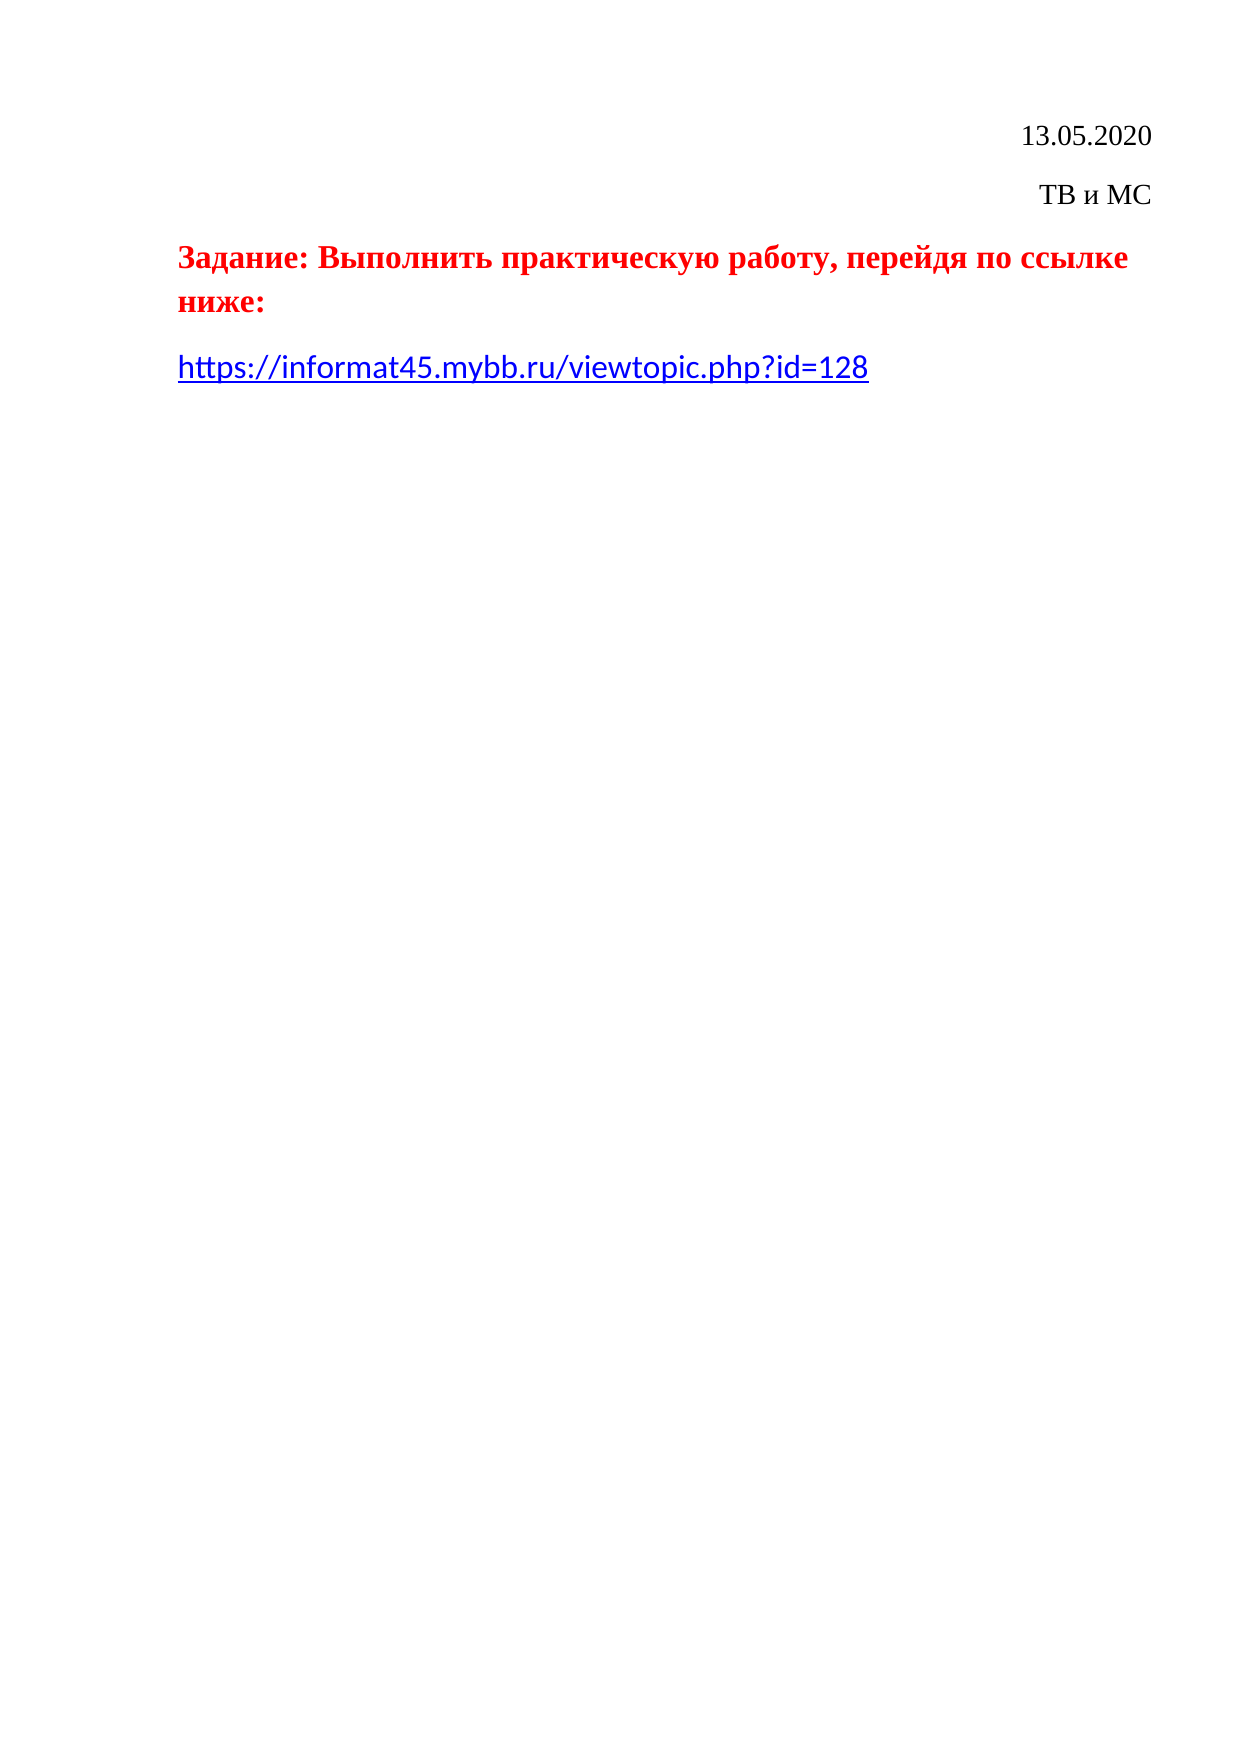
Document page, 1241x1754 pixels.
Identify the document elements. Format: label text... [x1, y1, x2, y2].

text Задание: Выполнить практическую работу, перейдя по ссылке ниже: [177, 237, 1152, 319]
text 13.05.2020 [177, 118, 1152, 152]
text https://informat45.mybb.ru/viewtopic.php?id=128 [177, 346, 1152, 387]
text ТВ и МС [177, 177, 1152, 211]
